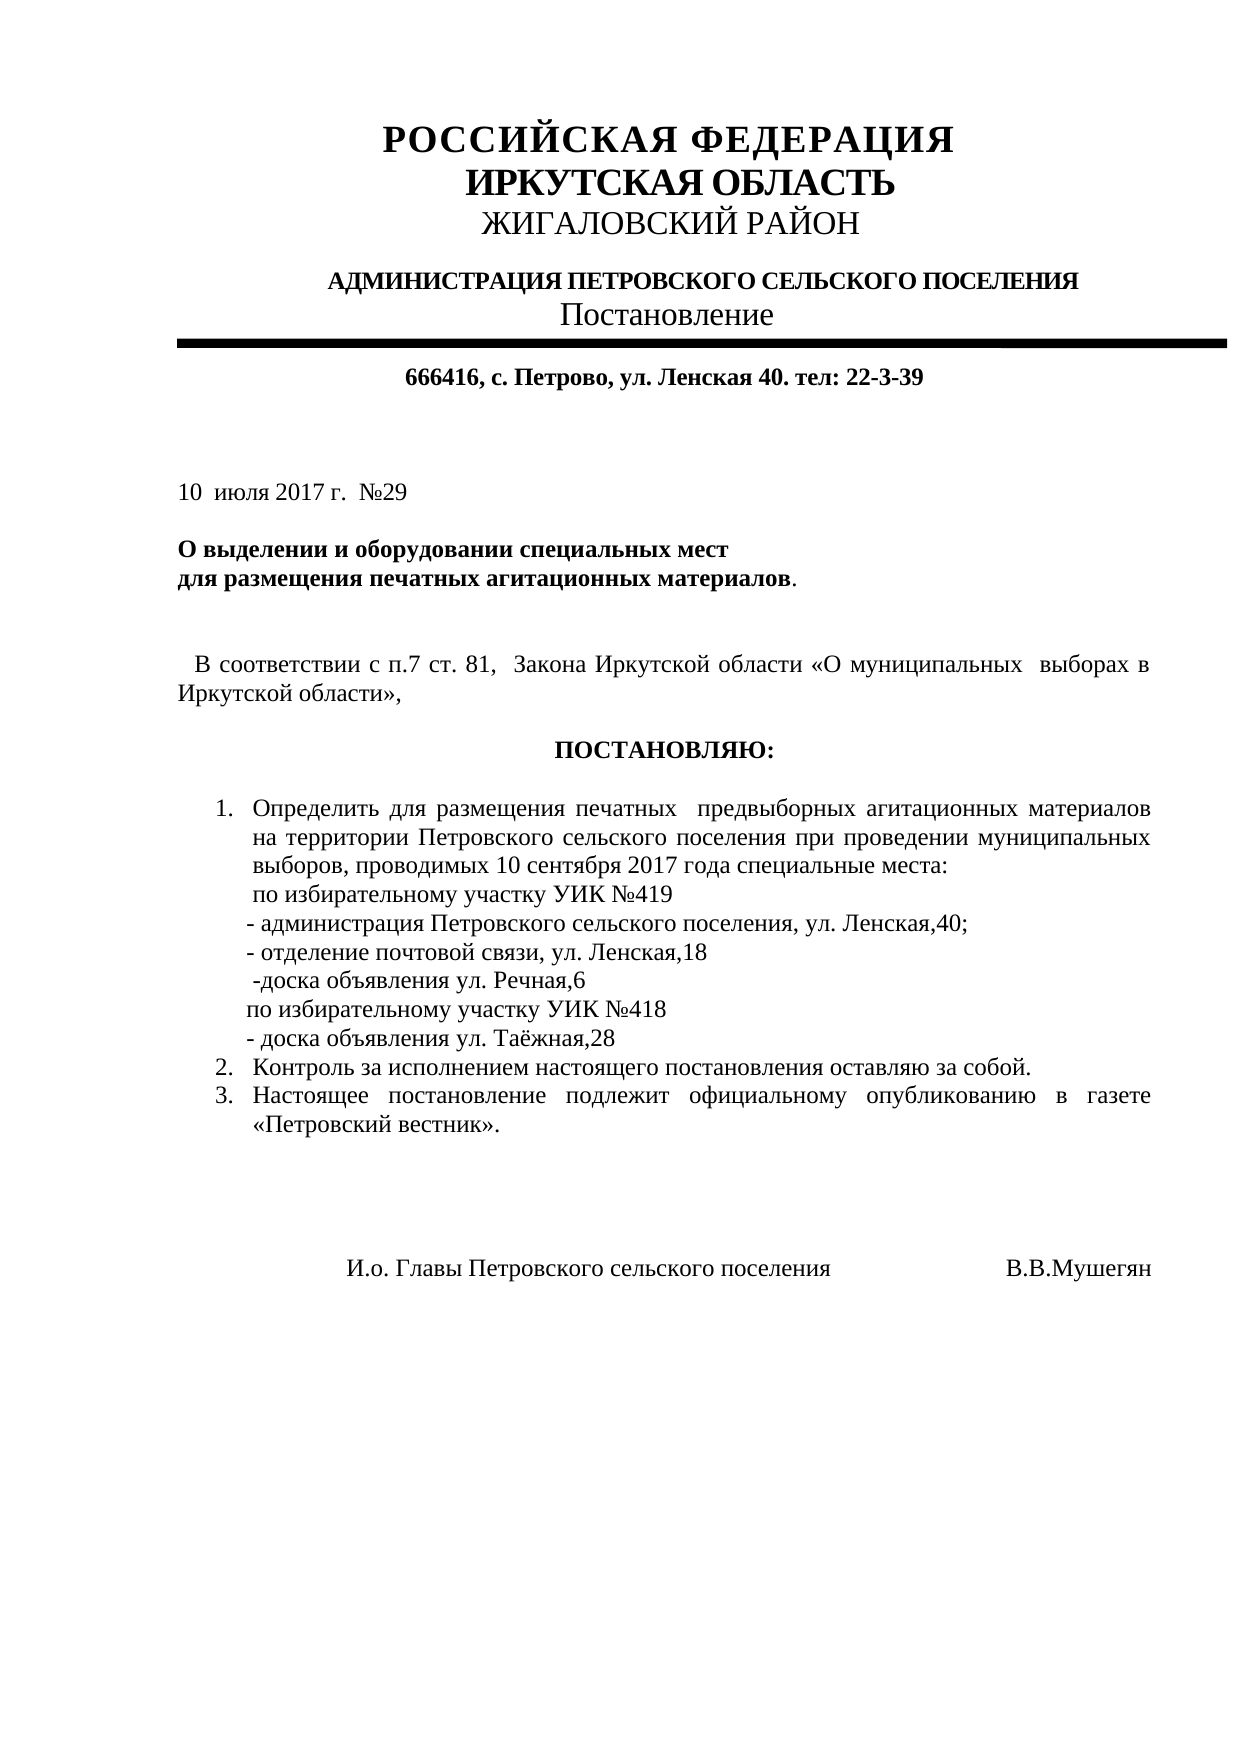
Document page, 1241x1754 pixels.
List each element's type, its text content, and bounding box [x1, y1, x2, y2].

text ЖИГАЛОВСКИЙ РАЙОН [481, 203, 1152, 242]
text ПОСТАНОВЛЯЮ: [177, 736, 1152, 764]
text И.о. Главы Петровского сельского поселения В.В.Мушегян [215, 1253, 1152, 1282]
list Определить для размещения печатных предвыборных агитационных материалов на территории Петровского сельского поселения при проведении муниципальных выборов, проводимых 10 сентября 2017 года специальные места: [215, 793, 1152, 879]
text по избирательному участку УИК №419 [252, 879, 1152, 908]
text по избирательному участку УИК №418 [215, 994, 1152, 1023]
list Настоящее постановление подлежит официальному опубликованию в газете «Петровский вестник». [215, 1081, 1152, 1138]
text - отделение почтовой связи, ул. Ленская,18 [215, 937, 1152, 966]
text - доска объявления ул. Таёжная,28 [215, 1023, 1152, 1052]
text - администрация Петровского сельского поселения, ул. Ленская,40; [215, 908, 1152, 937]
text для размещения печатных агитационных материалов. [177, 563, 1152, 592]
text В соответствии с п.7 ст. 81, Закона Иркутской области «О муниципальных выборах в Иркутской области», [177, 649, 1152, 707]
text АДМИНИСТРАЦИЯ ПЕТРОВСКОГО СЕЛЬСКОГО ПОСЕЛЕНИЯ [177, 266, 1152, 295]
text Постановление [177, 295, 1152, 333]
text -доска объявления ул. Речная,6 [215, 966, 1152, 994]
text 10 июля 2017 г. №29 [177, 477, 1152, 506]
text О выделении и оборудовании специальных мест [177, 534, 1152, 563]
list Контроль за исполнением настоящего постановления оставляю за собой. [215, 1052, 1152, 1081]
text РОССИЙСКАЯ ФЕДЕРАЦИЯ ИРКУТСКАЯ ОБЛАСТЬ [382, 118, 1152, 203]
text 666416, с. Петрово, ул. Ленская 40. тел: 22-3-39 [177, 362, 1152, 391]
